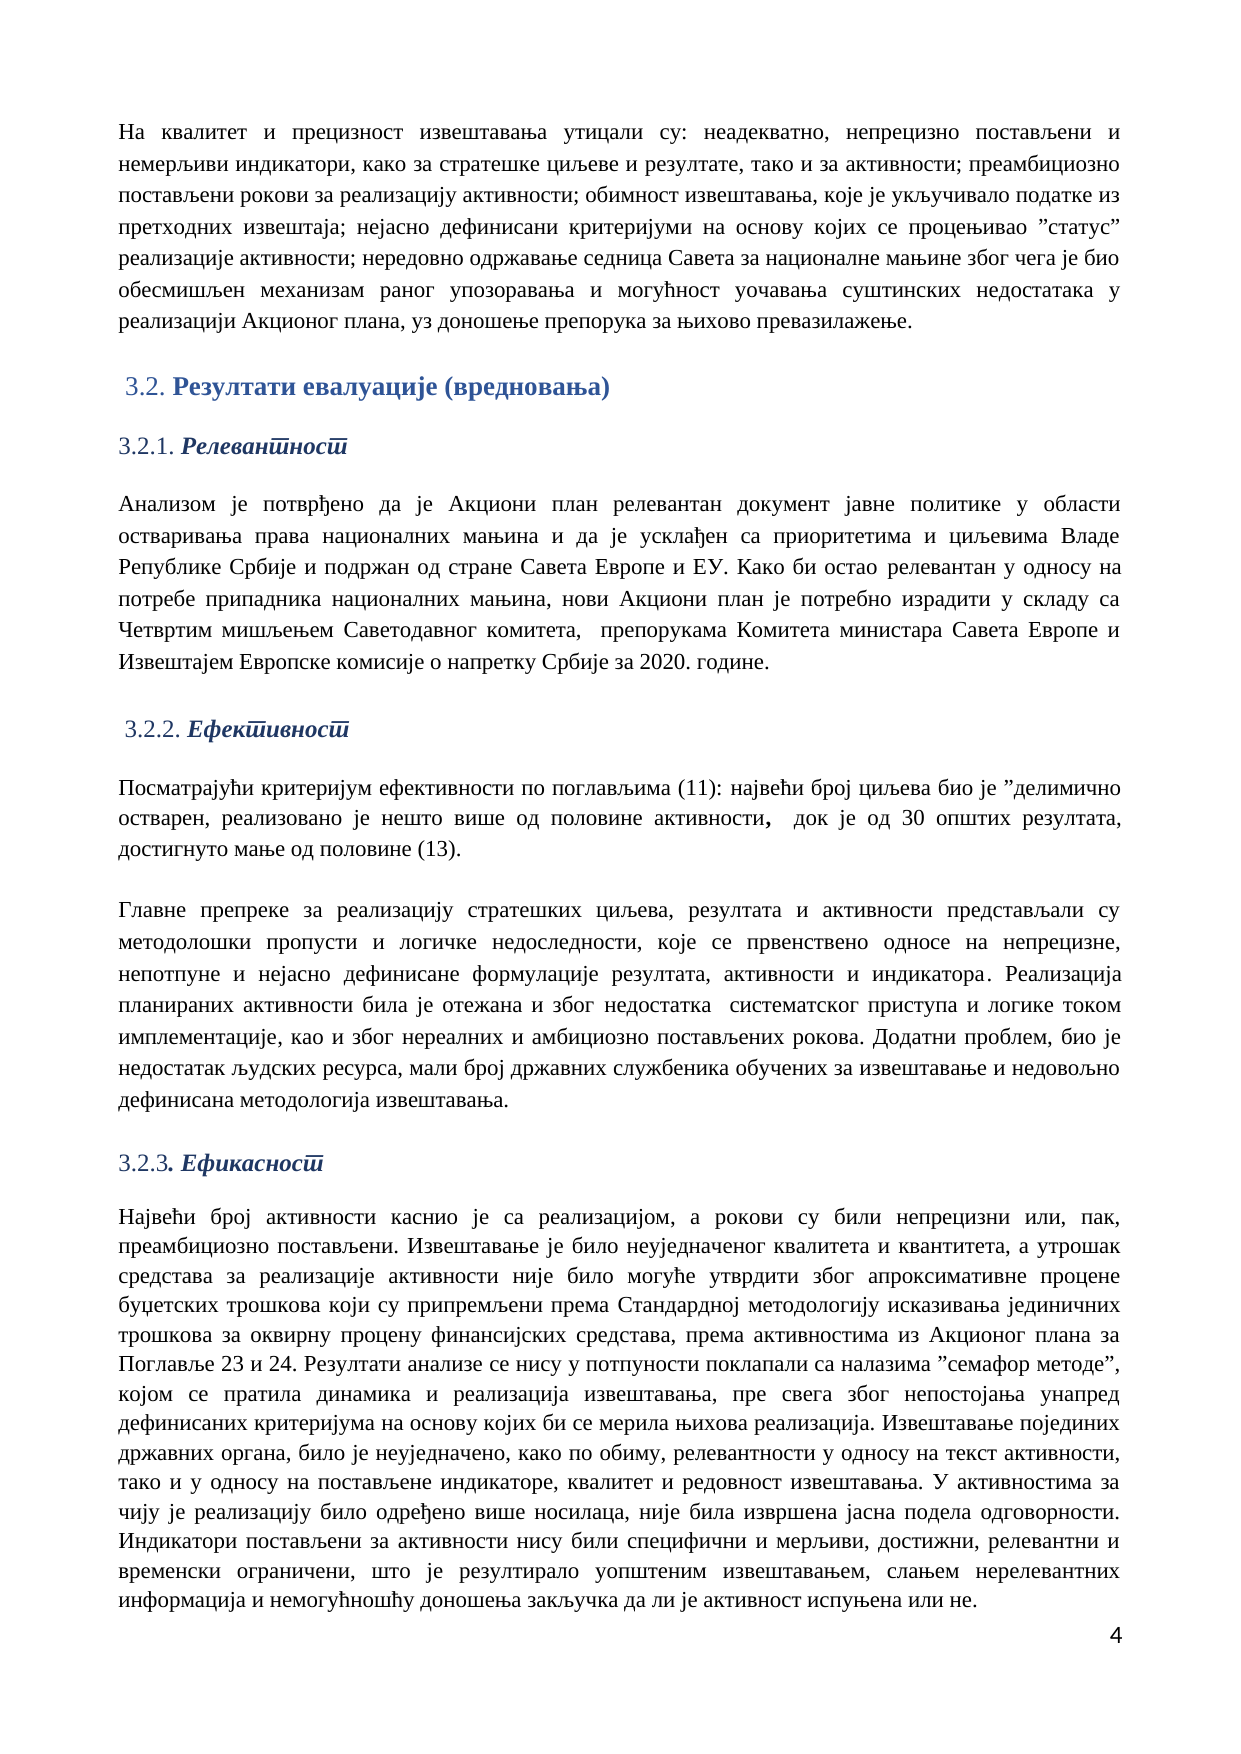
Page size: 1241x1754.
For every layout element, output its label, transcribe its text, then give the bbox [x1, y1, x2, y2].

text Анализом је потврђено да је Акциони план релевантан документ јавне политике у области остваривања права националних мањина и да је усклађен са приоритетима и циљевима Владе Републике Србије и подржан од стране Савета Европе и ЕУ. Како би остао релевантан у односу на потребе припадника националних мањина, нови Акциони план је потребно израдити у складу са Четвртим мишљењем Саветодавног комитета, препорукама Комитета министара Савета Европе и Извештајем Европске комисије о напретку Србије за 2020. године. [118, 490, 1122, 674]
subtitle 3.2.2. Ефективност [118, 714, 1122, 743]
subtitle 3.2. Резултати евалуације (вредновања) [118, 369, 1122, 401]
text Највећи број активности каснио је са реализацијом, а рокови су били непрецизни или, пак, преамбициозно постављени. Извештавање је било неуједначеног квалитета и квантитета, а утрошак средстава за реализације активности није било могуће утврдити због апроксимативне процене буџетских трошкова који су припремљени према Стандардној методологију исказивања јединичних трошкова за оквирну процену финансијских средстава, према активностима из Акционог плана за Поглавље 23 и 24. Резултати анализе се нису у потпуности поклапали са налазима ”семафор методе”, којом се пратила динамика и реализација извештавања, пре свега због непостојања унапред дефинисаних критеријума на основу којих би се мерила њихова реализација. Извештавање појединих државних органа, било је неуједначено, како по обиму, релевантности у односу на текст активности, тако и у односу на постављене индикаторе, квалитет и редовност извештавања. У активностима за чију је реализацију било одређено више носилаца, није била извршена јасна подела одговорности. Индикатори постављени за активности нису били специфични и мерљиви, достижни, релевантни и временски ограничени, што је резултирало уопштеним извештавањем, слањем нерелевантних информација и немогућношћу доношења закључка да ли је активност испуњена или не. [118, 1203, 1122, 1613]
text Главне препреке за реализацију стратешких циљева, резултата и активности представљали су методолошки пропусти и логичке недоследности, које се првенствено односе на непрецизне, непотпуне и нејасно дефинисане формулације резултата, активности и индикатора. Реализација планираних активности била је отежана и због недостатка систематског приступа и логике током имплементације, као и због нереалних и амбициозно постављених рокова. Додатни проблем, био је недостатак људских ресурса, мали број државних службеника обучених за извештавање и недовољно дефинисана методологија извештавања. [118, 896, 1122, 1112]
text Посматрајући критеријум ефективности по поглављима (11): највећи број циљева био је ”делимично остварен, реализовано је нешто више од половине активности, док је од 30 општих резултата, достигнуто мање од половине (13). [118, 774, 1122, 861]
subtitle 3.2.1. Релевантност [118, 431, 1122, 460]
subtitle 3.2.3. Ефикасност [118, 1148, 1122, 1177]
text На квалитет и прецизност извештавања утицали су: неадекватно, непрецизно постављени и немерљиви индикатори, како за стратешке циљеве и резултате, тако и за активности; преамбициозно постављени рокови за реализацију активности; обимност извештавања, које је укључивало податке из претходних извештаја; нејасно дефинисани критеријуми на основу којих се процењивао ”статус” реализације активности; нередовно одржавање седница Савета за националне мањине због чега је био обесмишљен механизам раног упозоравања и могућност уочавања суштинских недостатака у реализацији Акционог плана, уз доношење препорука за њихово превазилажење. [118, 118, 1122, 334]
